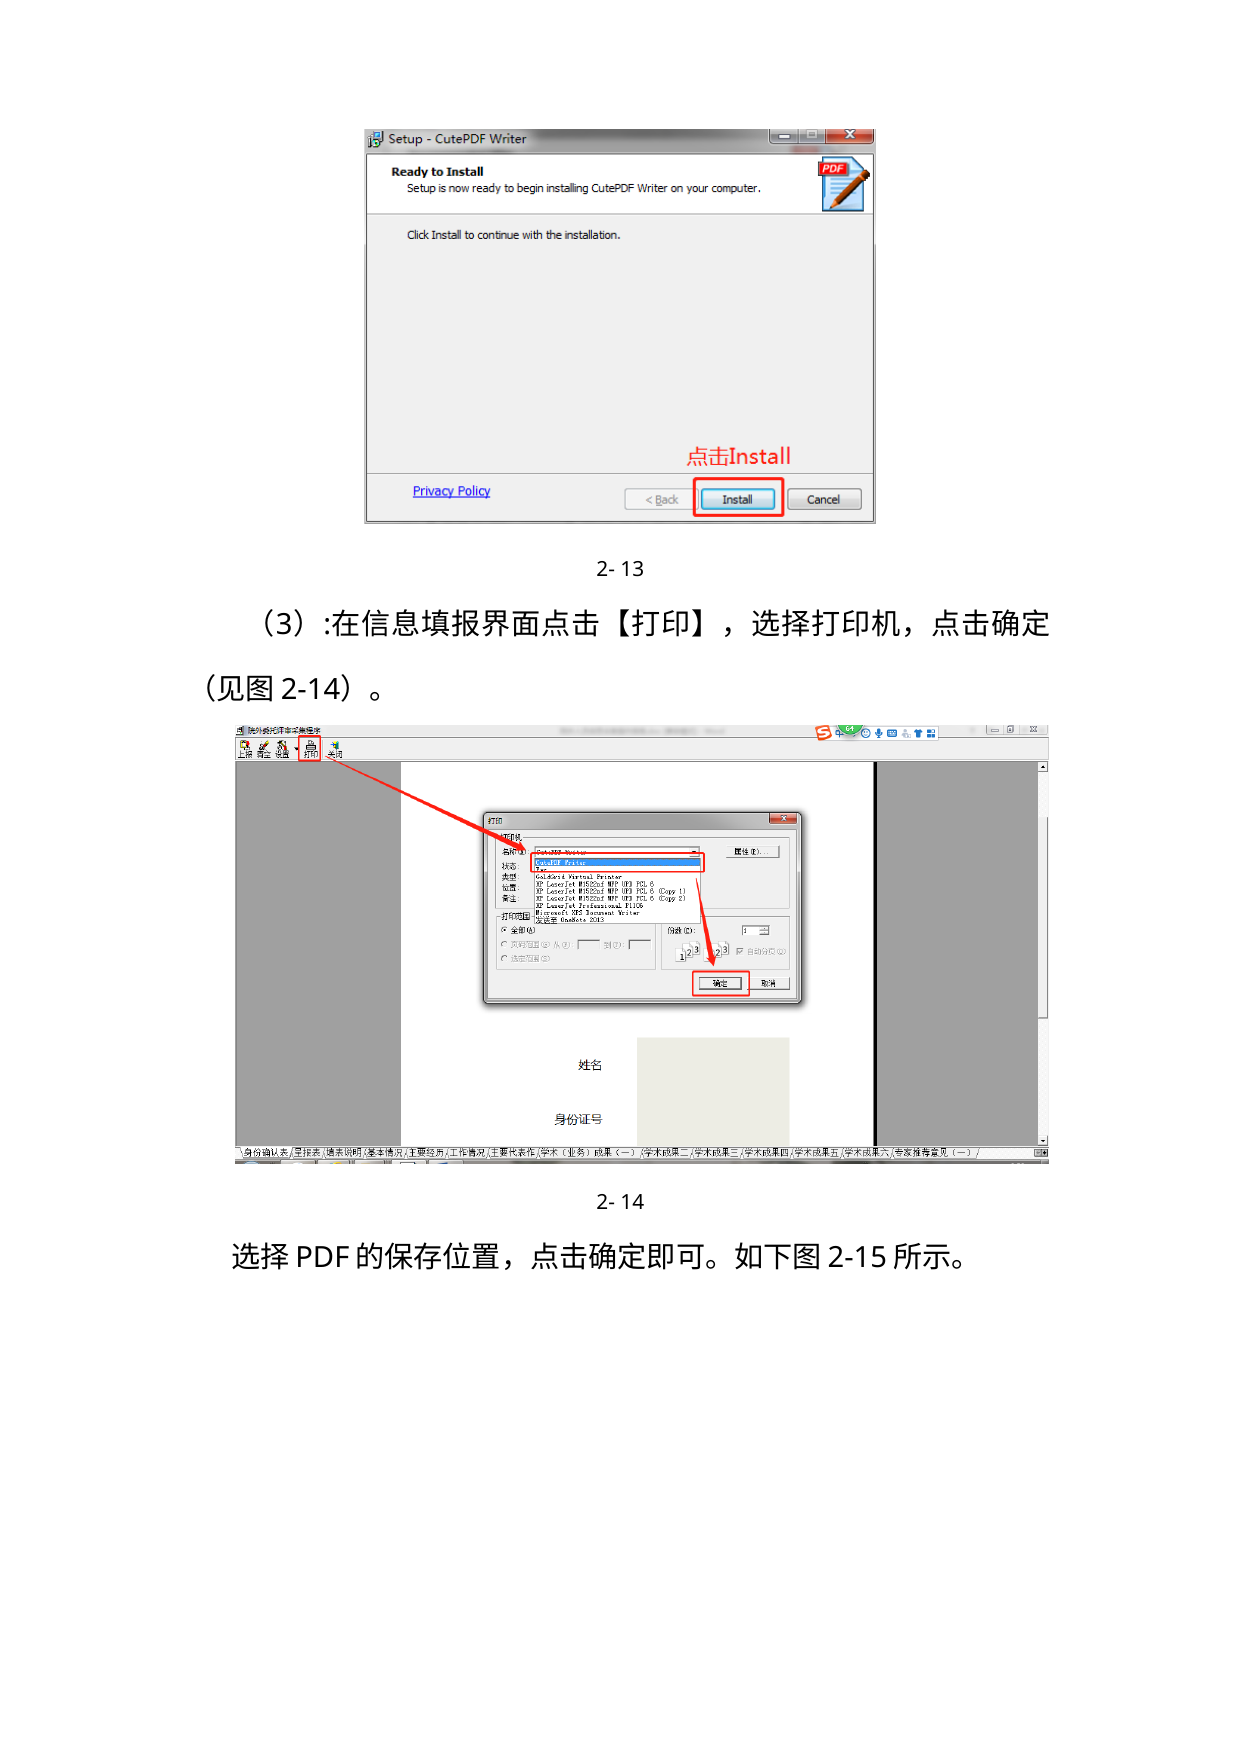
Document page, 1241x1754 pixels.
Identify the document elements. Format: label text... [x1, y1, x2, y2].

picture [364, 129, 876, 524]
text 2- 14 [187, 1185, 1053, 1218]
text （3）:在信息填报界面点击【打印】，选择打印机，点击确定（见图2-14）。 [187, 590, 1053, 720]
text 2- 13 [187, 552, 1053, 584]
picture [235, 725, 1049, 1164]
text 选择PDF的保存位置，点击确定即可。如下图2-15所示。 [187, 1223, 1053, 1288]
